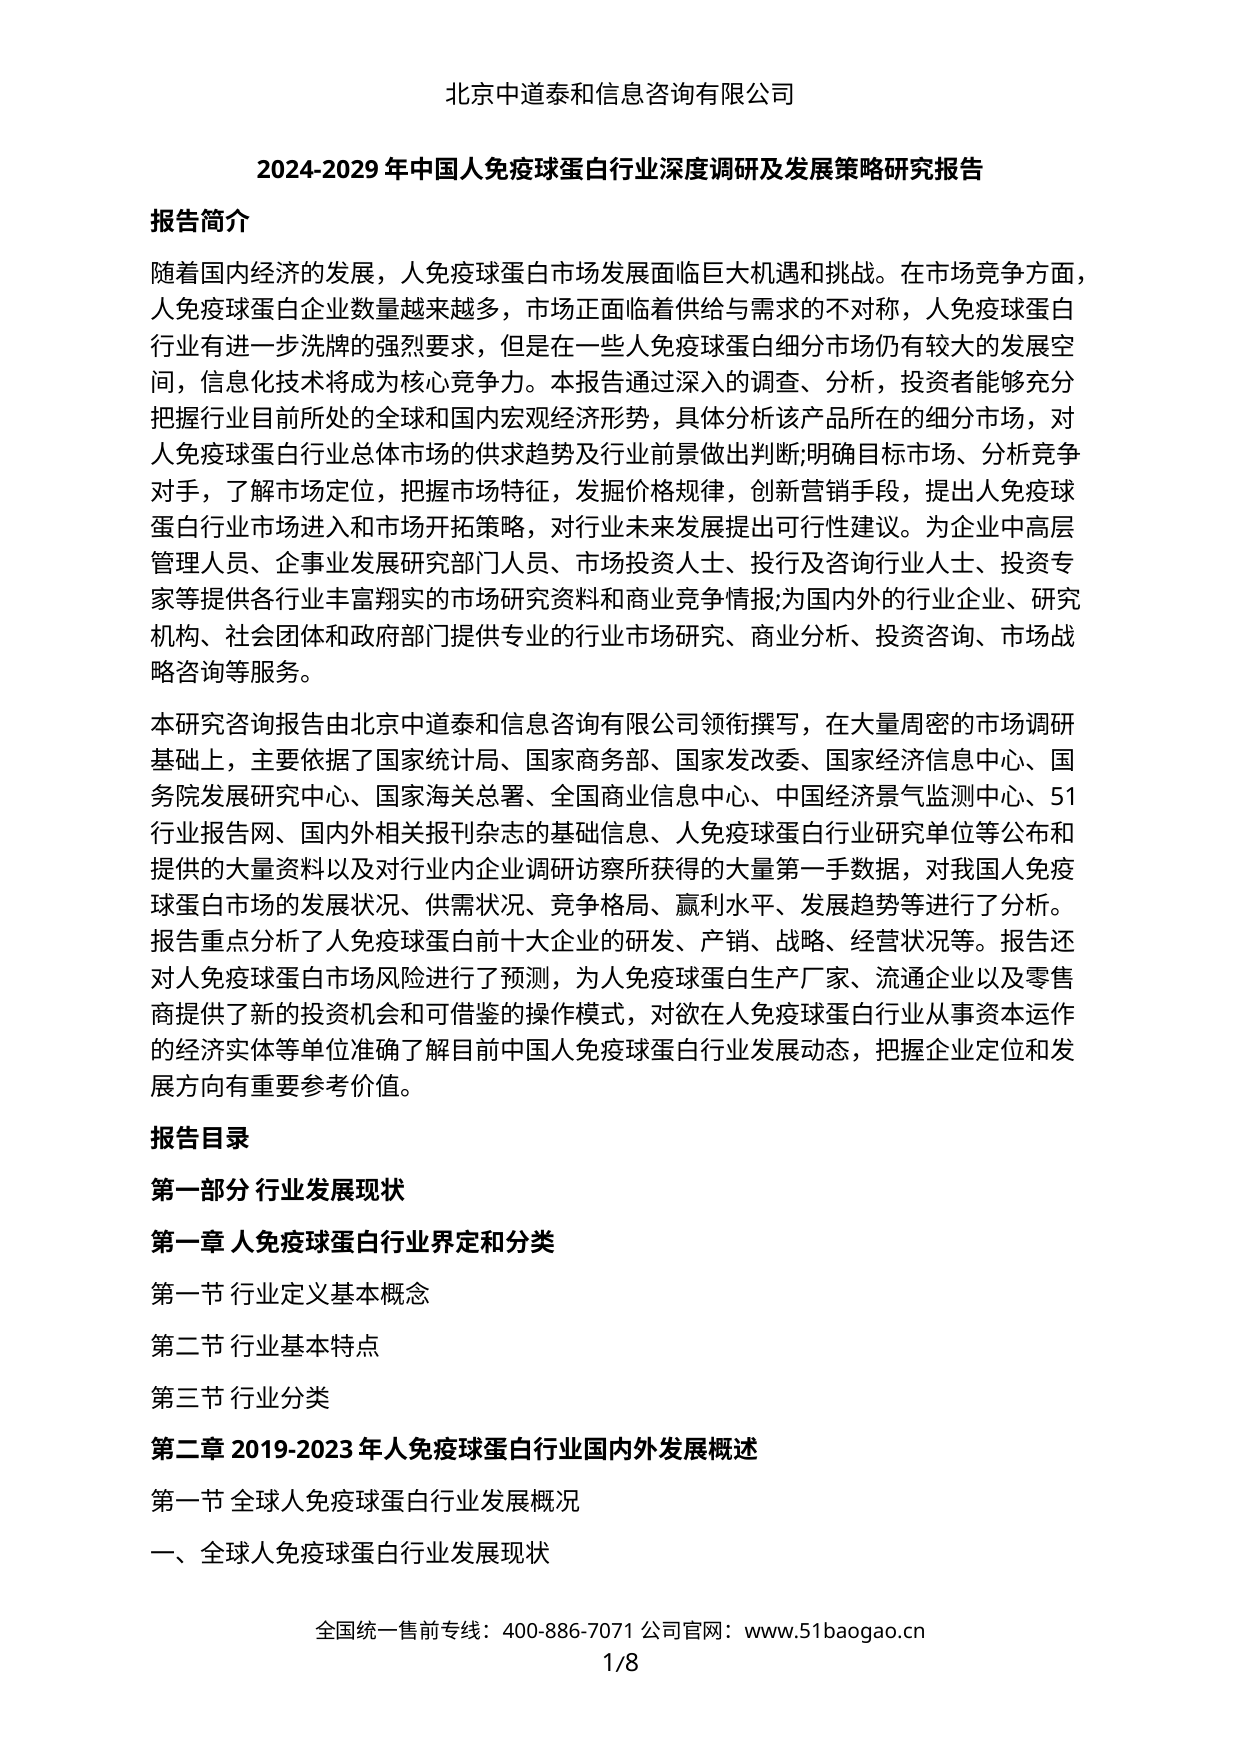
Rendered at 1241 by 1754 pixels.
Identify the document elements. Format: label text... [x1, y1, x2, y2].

text 本研究咨询报告由北京中道泰和信息咨询有限公司领衔撰写，在大量周密的市场调研基础上，主要依据了国家统计局、国家商务部、国家发改委、国家经济信息中心、国务院发展研究中心、国家海关总署、全国商业信息中心、中国经济景气监测中心、51行业报告网、国内外相关报刊杂志的基础信息、人免疫球蛋白行业研究单位等公布和提供的大量资料以及对行业内企业调研访察所获得的大量第一手数据，对我国人免疫球蛋白市场的发展状况、供需状况、竞争格局、赢利水平、发展趋势等进行了分析。报告重点分析了人免疫球蛋白前十大企业的研发、产销、战略、经营状况等。报告还对人免疫球蛋白市场风险进行了预测，为人免疫球蛋白生产厂家、流通企业以及零售商提供了新的投资机会和可借鉴的操作模式，对欲在人免疫球蛋白行业从事资本运作的经济实体等单位准确了解目前中国人免疫球蛋白行业发展动态，把握企业定位和发展方向有重要参考价值。 [150, 704, 1090, 1103]
text 第一章 人免疫球蛋白行业界定和分类 [150, 1222, 1090, 1259]
text 第三节 行业分类 [150, 1378, 1090, 1414]
text 报告简介 [150, 202, 1090, 238]
text 一、全球人免疫球蛋白行业发展现状 [150, 1534, 1090, 1570]
text 2024-2029年中国人免疫球蛋白行业深度调研及发展策略研究报告 [150, 150, 1090, 186]
text 第二章 2019-2023年人免疫球蛋白行业国内外发展概述 [150, 1430, 1090, 1466]
text 第一节 行业定义基本概念 [150, 1274, 1090, 1311]
text 第二节 行业基本特点 [150, 1326, 1090, 1362]
text 报告目录 [150, 1119, 1090, 1155]
text 第一部分 行业发展现状 [150, 1171, 1090, 1207]
text 随着国内经济的发展，人免疫球蛋白市场发展面临巨大机遇和挑战。在市场竞争方面，人免疫球蛋白企业数量越来越多，市场正面临着供给与需求的不对称，人免疫球蛋白行业有进一步洗牌的强烈要求，但是在一些人免疫球蛋白细分市场仍有较大的发展空间，信息化技术将成为核心竞争力。本报告通过深入的调查、分析，投资者能够充分把握行业目前所处的全球和国内宏观经济形势，具体分析该产品所在的细分市场，对人免疫球蛋白行业总体市场的供求趋势及行业前景做出判断;明确目标市场、分析竞争对手，了解市场定位，把握市场特征，发掘价格规律，创新营销手段，提出人免疫球蛋白行业市场进入和市场开拓策略，对行业未来发展提出可行性建议。为企业中高层管理人员、企事业发展研究部门人员、市场投资人士、投行及咨询行业人士、投资专家等提供各行业丰富翔实的市场研究资料和商业竞争情报;为国内外的行业企业、研究机构、社会团体和政府部门提供专业的行业市场研究、商业分析、投资咨询、市场战略咨询等服务。 [150, 254, 1090, 689]
text 第一节 全球人免疫球蛋白行业发展概况 [150, 1482, 1090, 1518]
